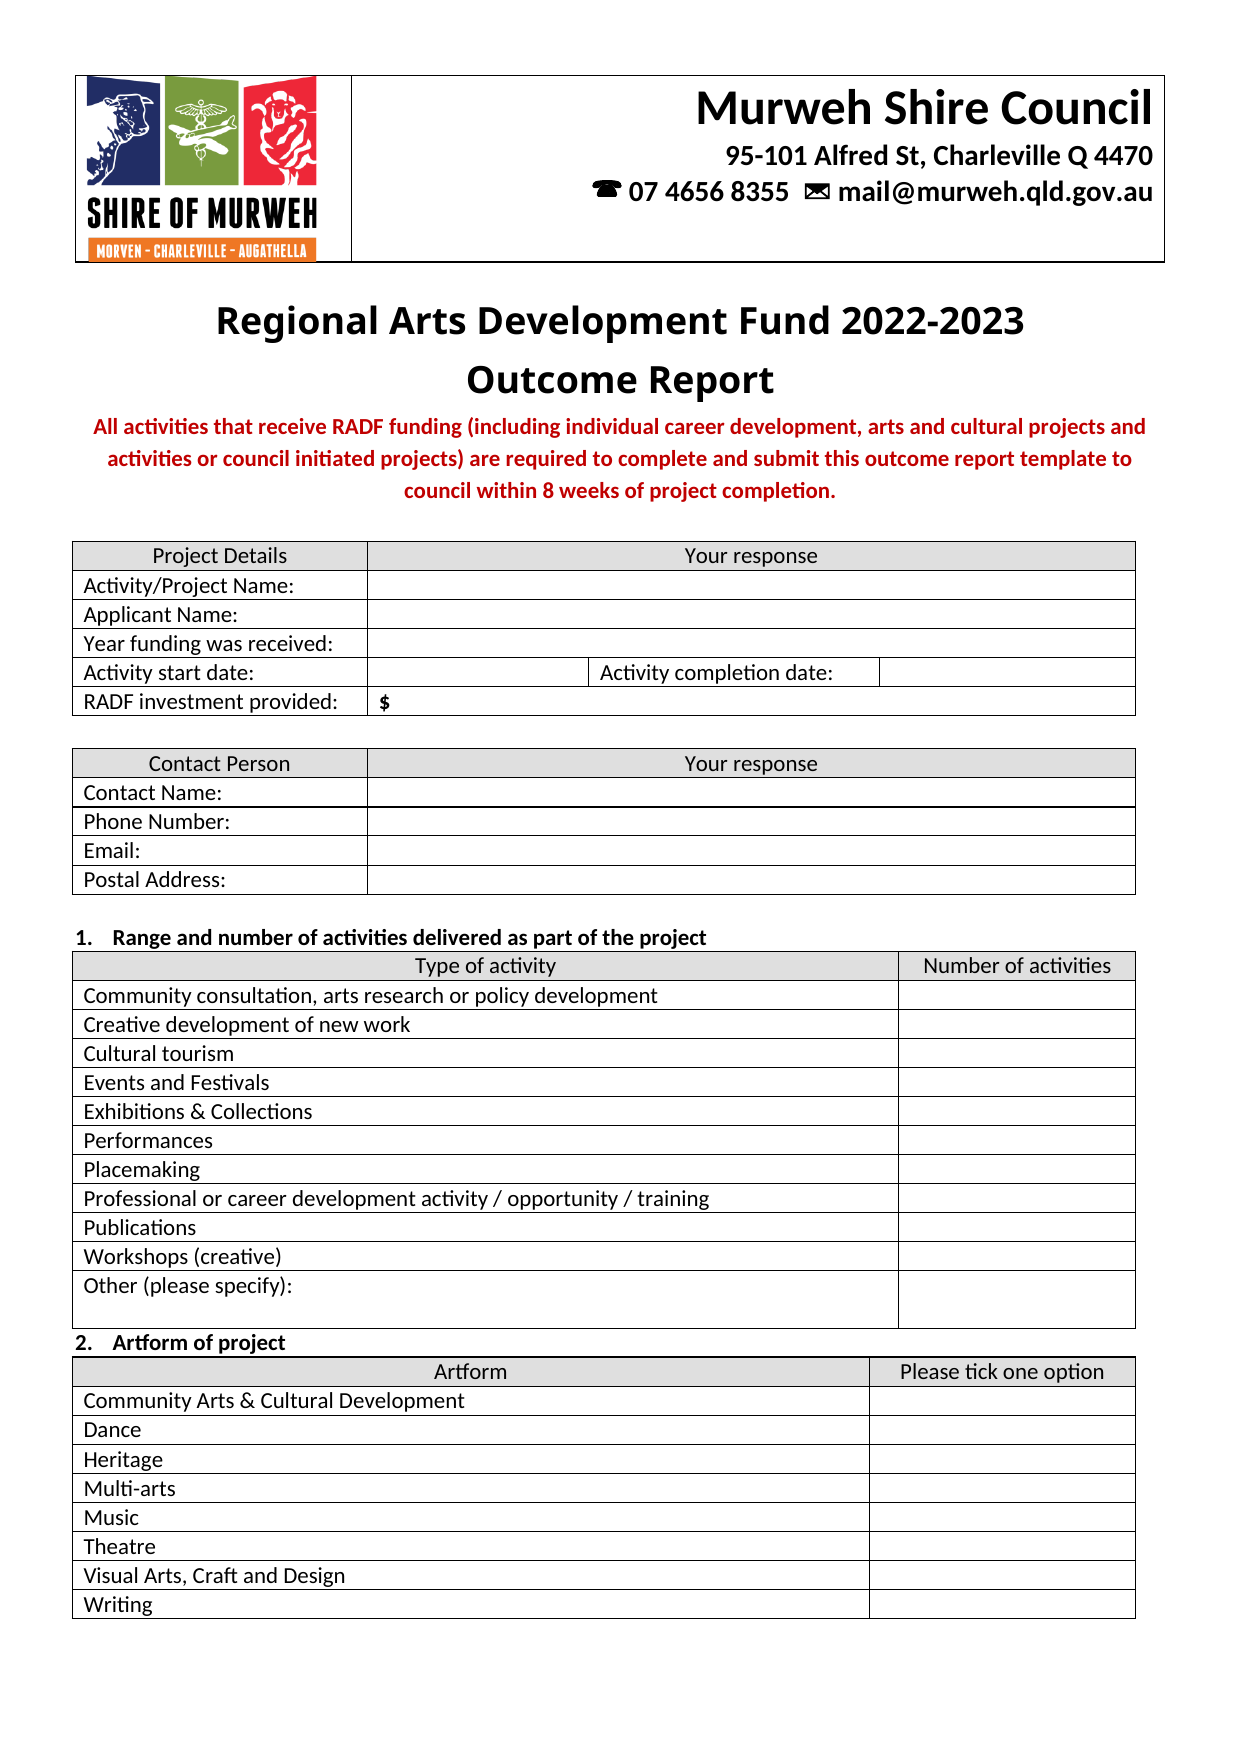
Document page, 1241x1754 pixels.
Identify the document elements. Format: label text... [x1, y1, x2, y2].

table_cell [899, 1184, 1135, 1212]
table_cell Activity/Project Name: [73, 571, 367, 599]
table_cell [899, 1242, 1135, 1270]
table_cell Applicant Name: [73, 600, 367, 628]
table_cell Contact Name: [73, 778, 367, 806]
table_cell Exhibitions & Collections [73, 1097, 898, 1125]
table_cell [899, 1068, 1135, 1096]
table_cell Publications [73, 1213, 898, 1241]
table_header [76, 76, 86, 261]
table_header Type of activity [73, 952, 898, 980]
table_cell Professional or career development activity / opportunity / training [73, 1184, 898, 1212]
table_cell [870, 1532, 1135, 1560]
table_header Contact Person [73, 749, 367, 777]
table_cell [870, 1474, 1135, 1502]
table_cell [870, 1503, 1135, 1531]
table_cell Phone Number: [73, 808, 367, 835]
text Outcome Report [75, 353, 1165, 404]
table_cell [870, 1561, 1135, 1589]
table_cell Events and Festivals [73, 1068, 898, 1096]
table_cell Multi-arts [73, 1474, 869, 1502]
table_cell [368, 778, 1135, 806]
table_cell Theatre [73, 1532, 869, 1560]
table_header Artform [73, 1358, 869, 1386]
table_cell Music [73, 1503, 869, 1531]
table_cell [870, 1445, 1135, 1473]
table_header Number of activities [899, 952, 1135, 980]
table_cell [870, 1590, 1135, 1618]
table_header Your response [368, 542, 1135, 570]
list Range and number of activities delivered as part of the project [75, 923, 1165, 951]
table_header Project Details [73, 542, 367, 570]
table_cell Writing [73, 1590, 869, 1618]
table_cell [899, 981, 1135, 1009]
text All activities that receive RADF funding (including individual career development, arts and cultural projects and activities or council initiated projects) are required to complete and submit this outcome report template to council within 8 weeks of project completion. [75, 412, 1165, 504]
table_cell [899, 1010, 1135, 1038]
table_cell [368, 836, 1135, 864]
table_cell [368, 571, 1135, 599]
table_cell Postal Address: [73, 866, 367, 893]
list Artform of project [75, 1328, 1165, 1356]
table_header Please tick one option [870, 1358, 1135, 1386]
table_cell Cultural tourism [73, 1039, 898, 1067]
table_header Your response [368, 749, 1135, 777]
table_cell Creative development of new work [73, 1010, 898, 1038]
table_header [317, 76, 351, 261]
table_cell [899, 1126, 1135, 1154]
table_cell [899, 1213, 1135, 1241]
table_cell Activity completion date: [589, 658, 879, 686]
table_cell Dance [73, 1416, 869, 1444]
table_cell [368, 866, 1135, 893]
table_cell [368, 600, 1135, 628]
table_cell [870, 1387, 1135, 1414]
table_cell Activity start date: [73, 658, 367, 686]
table_header Murweh Shire Council 95-101 Alfred St, Charleville Q 4470 07 4656 8355 mail@murweh.qld.gov.au [352, 76, 1164, 261]
table_cell Workshops (creative) [73, 1242, 898, 1270]
table_cell [899, 1155, 1135, 1183]
table_cell Community Arts & Cultural Development [73, 1387, 869, 1414]
table_cell Performances [73, 1126, 898, 1154]
table_cell [880, 658, 1135, 686]
table_cell RADF investment provided: [73, 687, 367, 715]
table_cell [368, 808, 1135, 835]
table_cell Community consultation, arts research or policy development [73, 981, 898, 1009]
table_cell Email: [73, 836, 367, 864]
table_cell [368, 629, 1135, 657]
table_cell Placemaking [73, 1155, 898, 1183]
table_cell $ [368, 687, 1135, 715]
table_cell [368, 658, 588, 686]
table_cell [899, 1039, 1135, 1067]
table_cell Visual Arts, Craft and Design [73, 1561, 869, 1589]
table_cell Year funding was received: [73, 629, 367, 657]
text Regional Arts Development Fund 2022-2023 [75, 294, 1165, 346]
table_cell [899, 1271, 1135, 1327]
table_cell Other (please specify): [73, 1271, 898, 1327]
table_cell [870, 1416, 1135, 1444]
table_cell [899, 1097, 1135, 1125]
table_cell Heritage [73, 1445, 869, 1473]
picture [86, 76, 317, 262]
